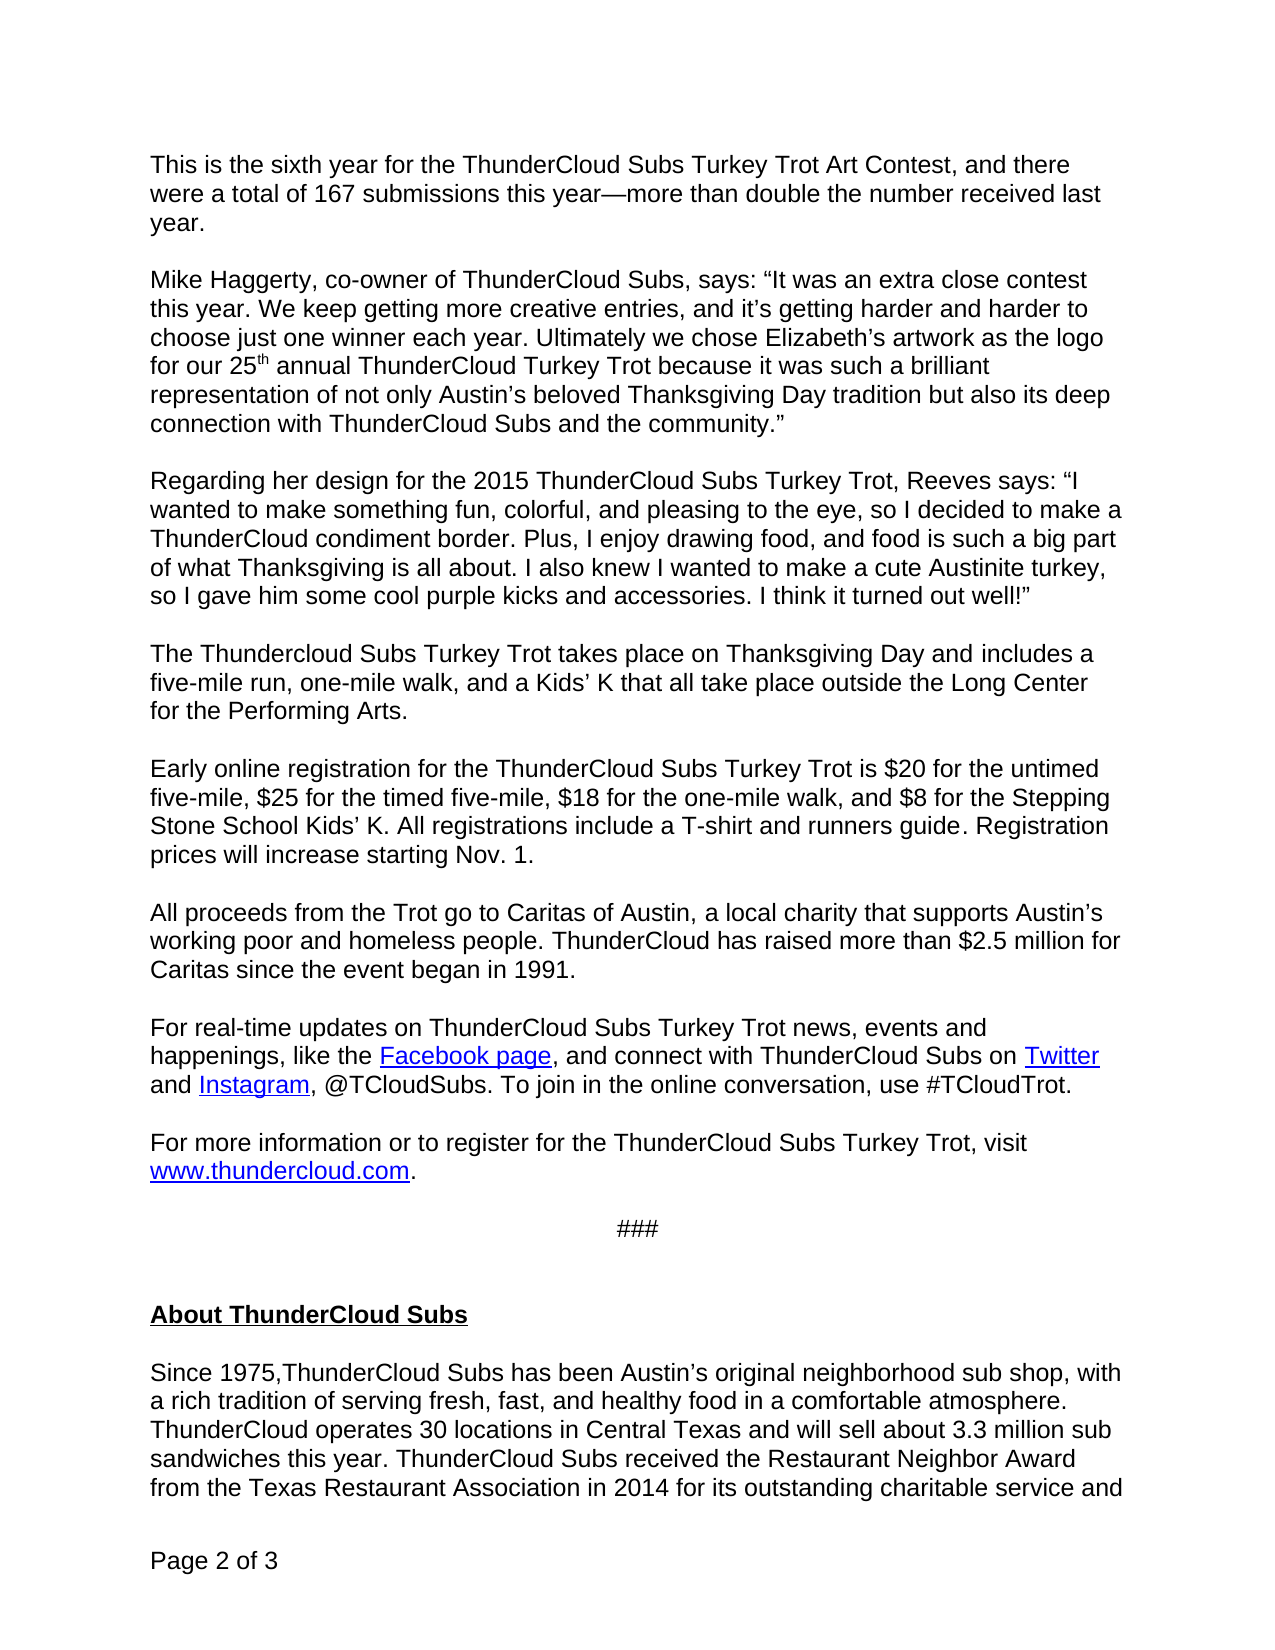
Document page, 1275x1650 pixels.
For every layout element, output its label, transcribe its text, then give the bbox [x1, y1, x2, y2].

text For more information or to register for the ThunderCloud Subs Turkey Trot, visit www.thundercloud.com. [150, 1127, 1125, 1185]
text The Thundercloud Subs Turkey Trot takes place on Thanksgiving Day and includes a five-mile run, one-mile walk, and a Kids’ K that all take place outside the Long Center for the Performing Arts. [150, 639, 1125, 725]
text About ThunderCloud Subs [150, 1300, 1125, 1329]
text Early online registration for the ThunderCloud Subs Turkey Trot is $20 for the untimed five-mile, $25 for the timed five-mile, $18 for the one-mile walk, and $8 for the Stepping Stone School Kids’ K. All registrations include a T-shirt and runners guide. Registration prices will increase starting Nov. 1. [150, 754, 1125, 869]
text All proceeds from the Trot go to Caritas of Austin, a local charity that supports Austin’s working poor and homeless people. ThunderCloud has raised more than $2.5 million for Caritas since the event began in 1991. [150, 897, 1125, 984]
text This is the sixth year for the ThunderCloud Subs Turkey Trot Art Contest, and there were a total of 167 submissions this year—more than double the number received last year. [150, 150, 1125, 236]
text Regarding her design for the 2015 ThunderCloud Subs Turkey Trot, Reeves says: “I wanted to make something fun, colorful, and pleasing to the eye, so I decided to make a ThunderCloud condiment border. Plus, I enjoy drawing food, and food is such a big part of what Thanksgiving is all about. I also knew I wanted to make a cute Austinite turkey, so I gave him some cool purple kicks and accessories. I think it turned out well!” [150, 466, 1125, 610]
text ### [150, 1214, 1125, 1242]
text Mike Haggerty, co-owner of ThunderCloud Subs, says: “It was an extra close contest this year. We keep getting more creative entries, and it’s getting harder and harder to choose just one winner each year. Ultimately we chose Elizabeth’s artwork as the logo for our 25th annual ThunderCloud Turkey Trot because it was such a brilliant representation of not only Austin’s beloved Thanksgiving Day tradition but also its deep connection with ThunderCloud Subs and the community.” [150, 265, 1125, 437]
text For real-time updates on ThunderCloud Subs Turkey Trot news, events and happenings, like the Facebook page, and connect with ThunderCloud Subs on Twitter and Instagram, @TCloudSubs. To join in the online conversation, use #TCloudTrot. [150, 1012, 1125, 1099]
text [150, 1357, 1125, 1501]
